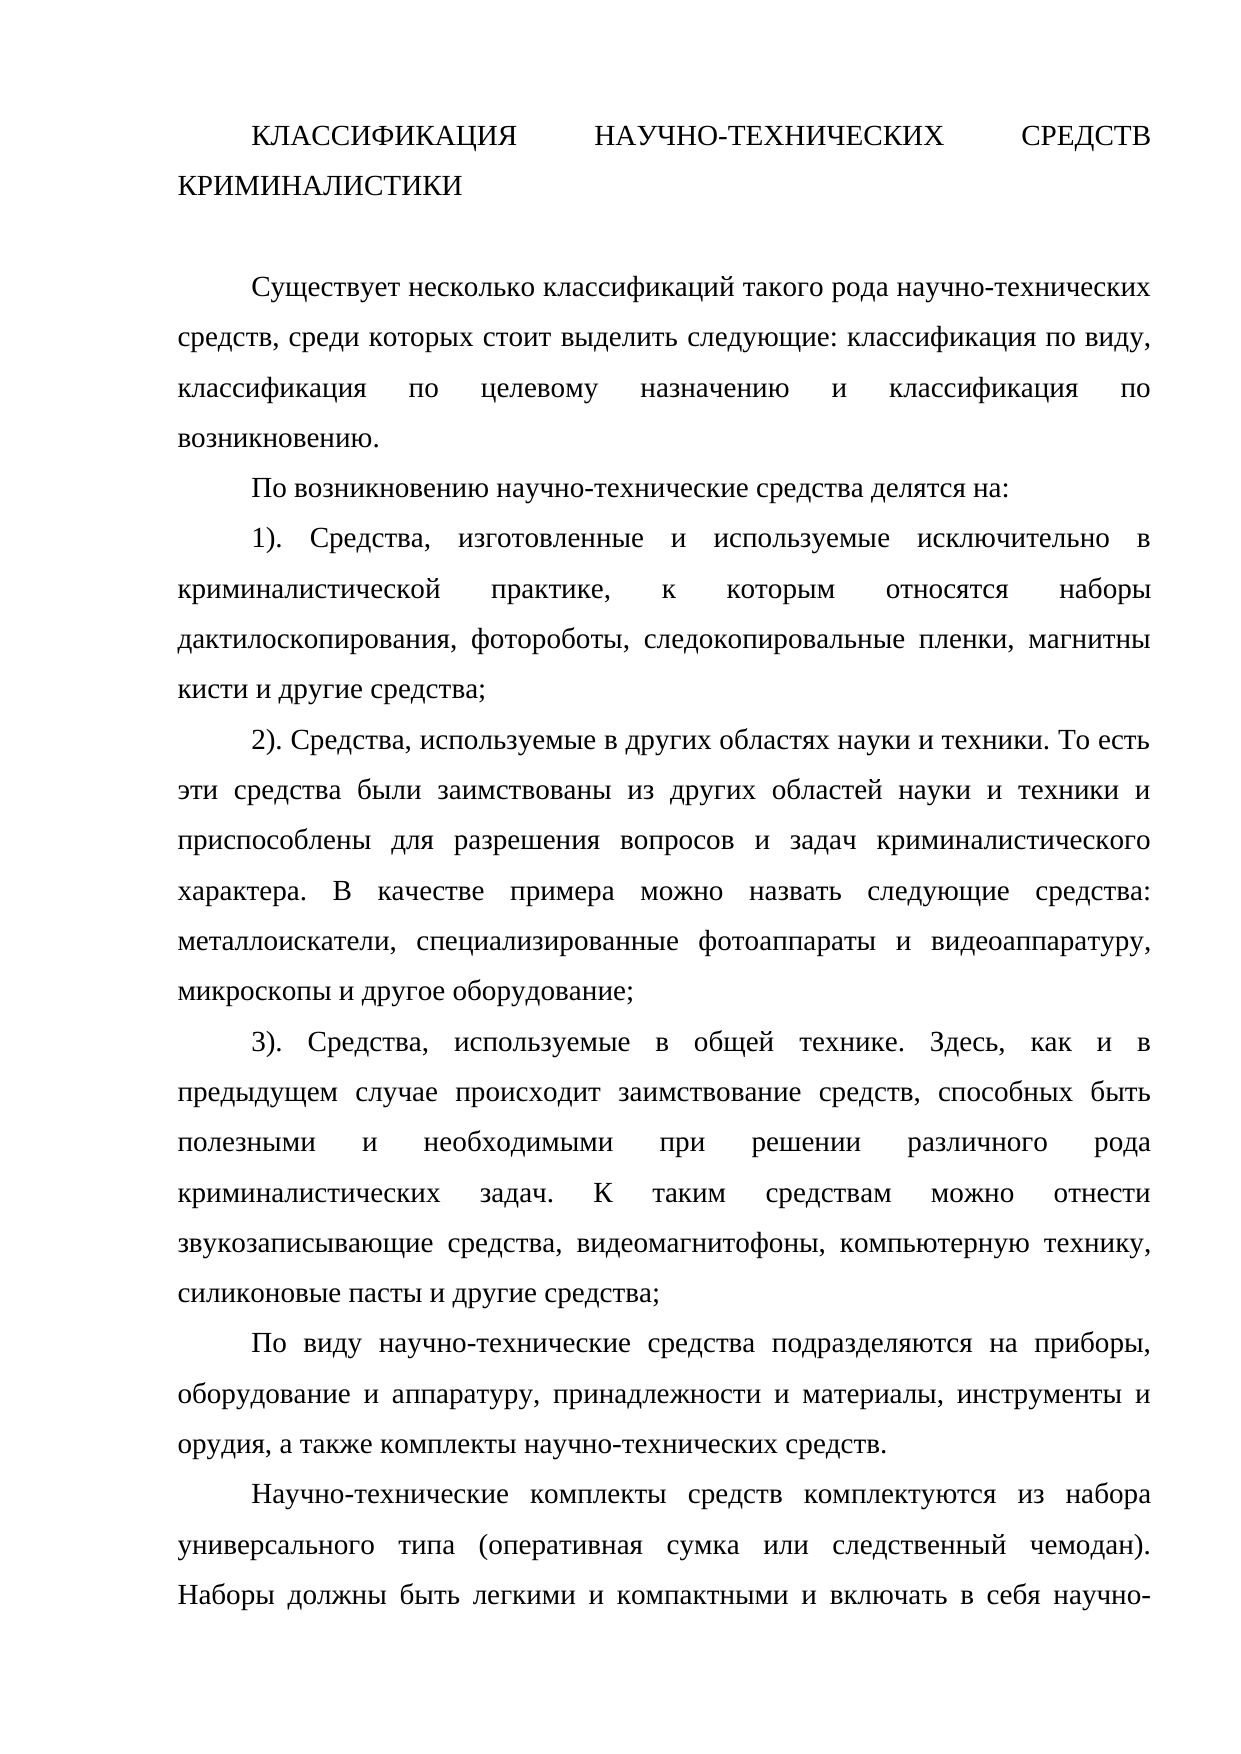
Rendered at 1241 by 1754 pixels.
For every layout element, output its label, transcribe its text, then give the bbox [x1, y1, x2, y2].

text По виду научно-технические средства подразделяются на приборы, оборудование и аппаратуру, принадлежности и материалы, инструменты и орудия, а также комплекты научно-технических средств. [177, 1326, 1152, 1460]
text КЛАССИФИКАЦИЯ НАУЧНО-ТЕХНИЧЕСКИХ СРЕДСТВ КРИМИНАЛИСТИКИ [177, 118, 1152, 202]
text Существует несколько классификаций такого рода научно-технических средств, среди которых стоит выделить следующие: классификация по виду, классификация по целевому назначению и классификация по возникновению. [177, 269, 1152, 453]
text 2). Средства, используемые в других областях науки и техники. То есть эти средства были заимствованы из других областей науки и техники и приспособлены для разрешения вопросов и задач криминалистического характера. В качестве примера можно назвать следующие средства: металлоискатели, специализированные фотоаппараты и видеоаппаратуру, микроскопы и другое оборудование; [177, 722, 1152, 1007]
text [177, 1477, 1152, 1611]
text 1). Средства, изготовленные и используемые исключительно в криминалистической практике, к которым относятся наборы дактилоскопирования, фотороботы, следокопировальные пленки, магнитны кисти и другие средства; [177, 521, 1152, 705]
text 3). Средства, используемые в общей технике. Здесь, как и в предыдущем случае происходит заимствование средств, способных быть полезными и необходимыми при решении различного рода криминалистических задач. К таким средствам можно отнести звукозаписывающие средства, видеомагнитофоны, компьютерную технику, силиконовые пасты и другие средства; [177, 1024, 1152, 1309]
text По возникновению научно-технические средства делятся на: [177, 470, 1152, 504]
